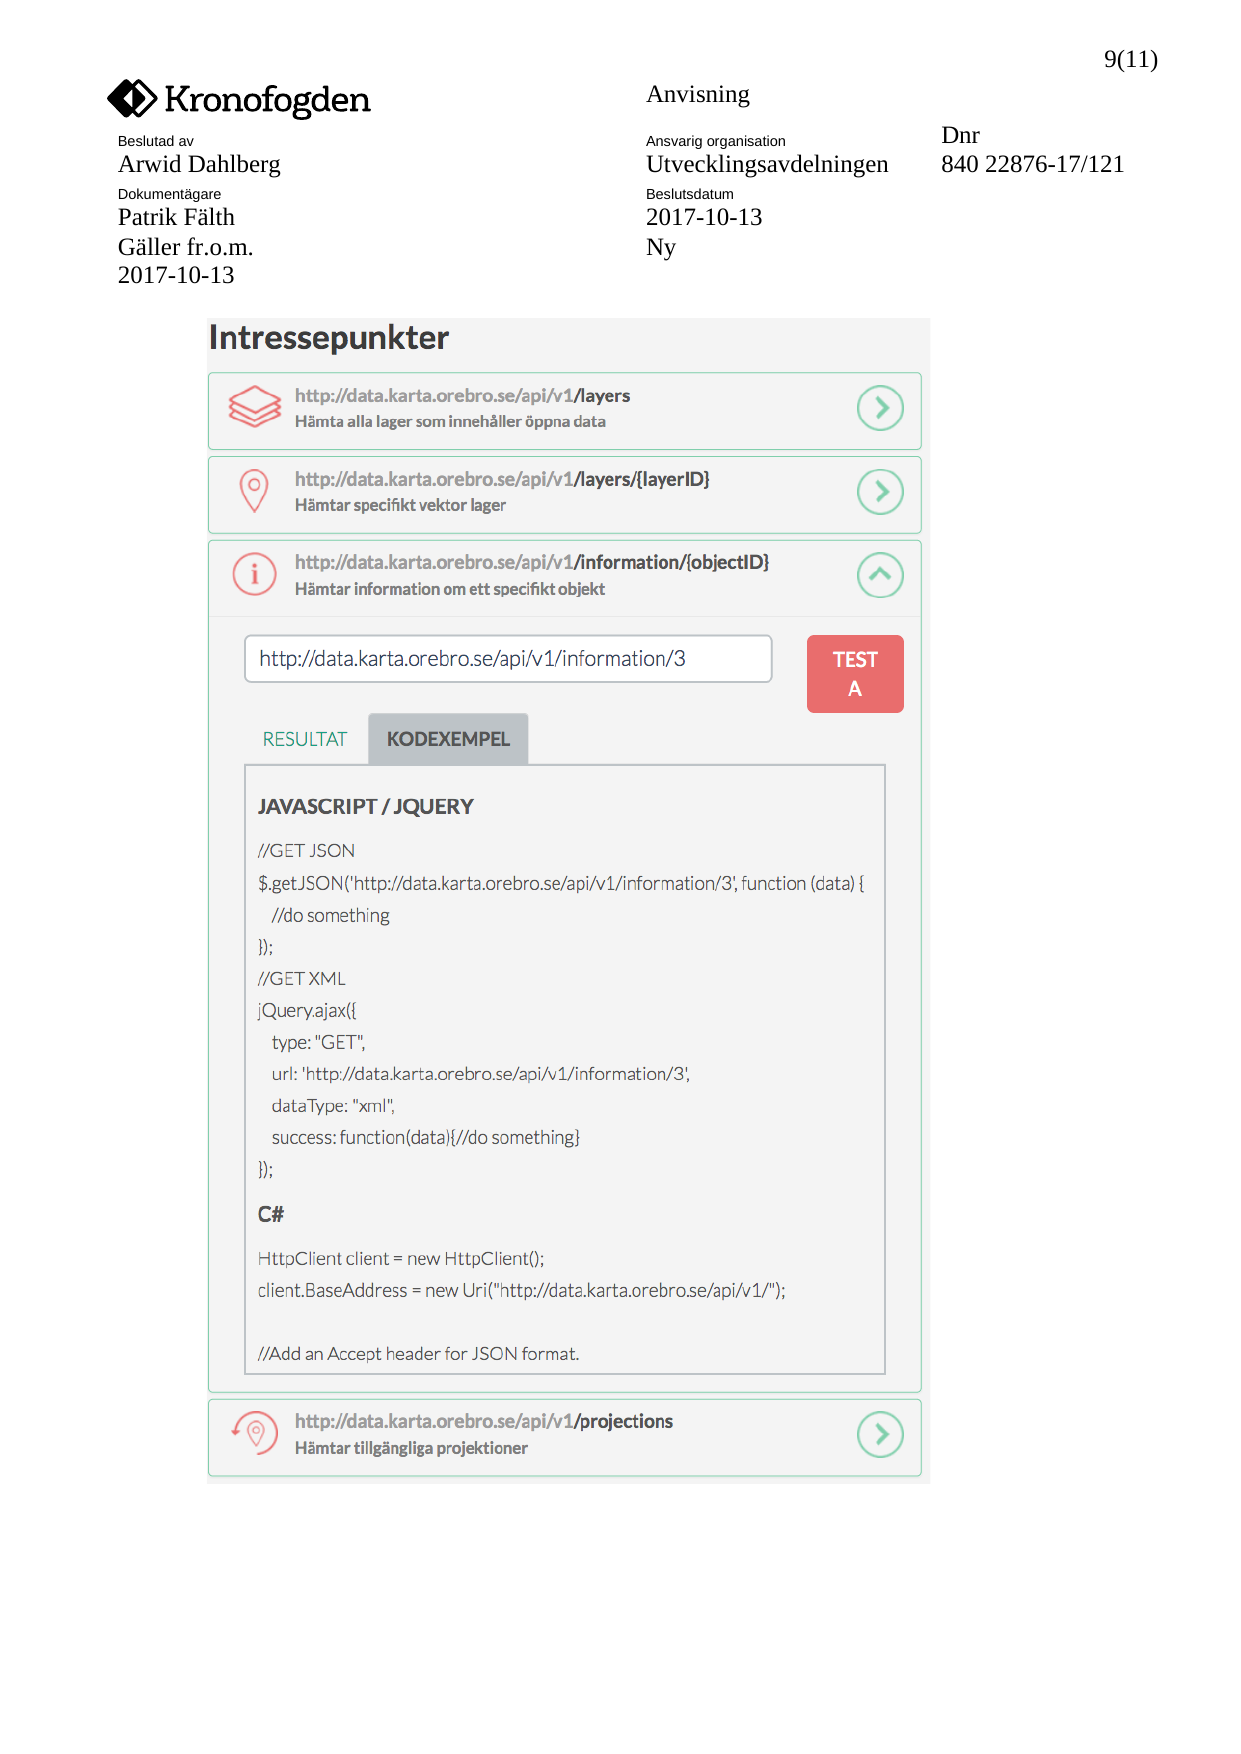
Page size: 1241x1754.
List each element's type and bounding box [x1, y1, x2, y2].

picture [206, 318, 931, 1484]
